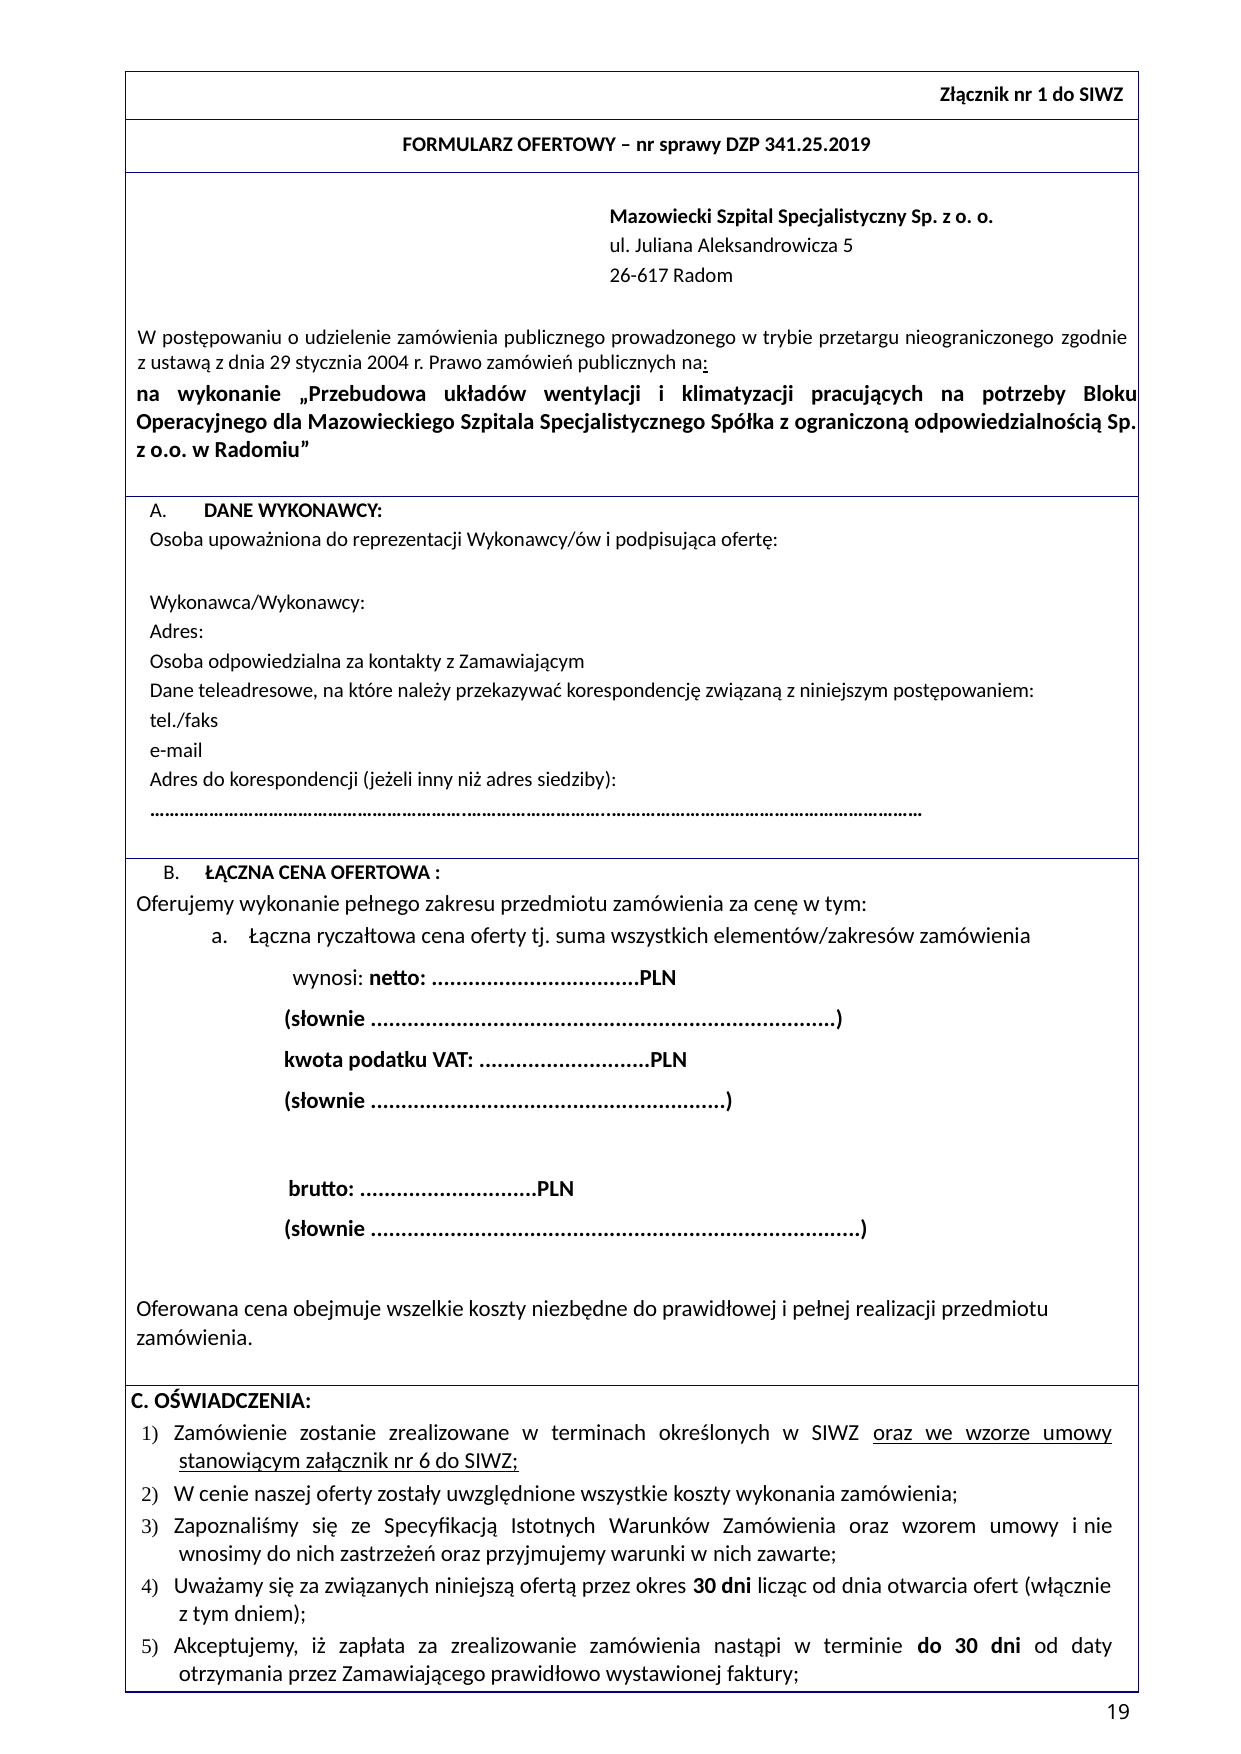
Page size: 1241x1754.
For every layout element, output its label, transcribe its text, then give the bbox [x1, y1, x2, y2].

table_cell DANE WYKONAWCY: Osoba upoważniona do reprezentacji Wykonawcy/ów i podpisująca ofertę: Wykonawca/Wykonawcy: Adres: Osoba odpowiedzialna za kontakty z Zamawiającym Dane teleadresowe, na które należy przekazywać korespondencję związaną z niniejszym postępowaniem: tel./faks e-mail Adres do korespondencji (jeżeli inny niż adres siedziby): ……………………………………………………….………………………..……………………………………………………… [126, 497, 1138, 858]
table_header Złącznik nr 1 do SIWZ [126, 72, 1138, 119]
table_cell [126, 1386, 1138, 1691]
table_cell ŁĄCZNA CENA OFERTOWA : Oferujemy wykonanie pełnego zakresu przedmiotu zamówienia za cenę w tym: Łączna ryczałtowa cena oferty tj. suma wszystkich elementów/zakresów zamówienia wynosi: netto: ..................................PLN (słownie ............................................................................) kwota podatku VAT: ............................PLN (słownie ..........................................................) brutto: .............................PLN (słownie ................................................................................) Oferowana cena obejmuje wszelkie koszty niezbędne do prawidłowej i pełnej realizacji przedmiotu zamówienia. [126, 859, 1138, 1385]
table_cell FORMULARZ OFERTOWY – nr sprawy DZP 341.25.2019 [126, 120, 1138, 172]
table_cell Mazowiecki Szpital Specjalistyczny Sp. z o. o. ul. Juliana Aleksandrowicza 5 26-617 Radom W postępowaniu o udzielenie zamówienia publicznego prowadzonego w trybie przetargu nieograniczonego zgodnie z ustawą z dnia 29 stycznia 2004 r. Prawo zamówień publicznych na: na wykonanie „Przebudowa układów wentylacji i klimatyzacji pracujących na potrzeby Bloku Operacyjnego dla Mazowieckiego Szpitala Specjalistycznego Spółka z ograniczoną odpowiedzialnością Sp. z o.o. w Radomiu” [126, 173, 1138, 496]
